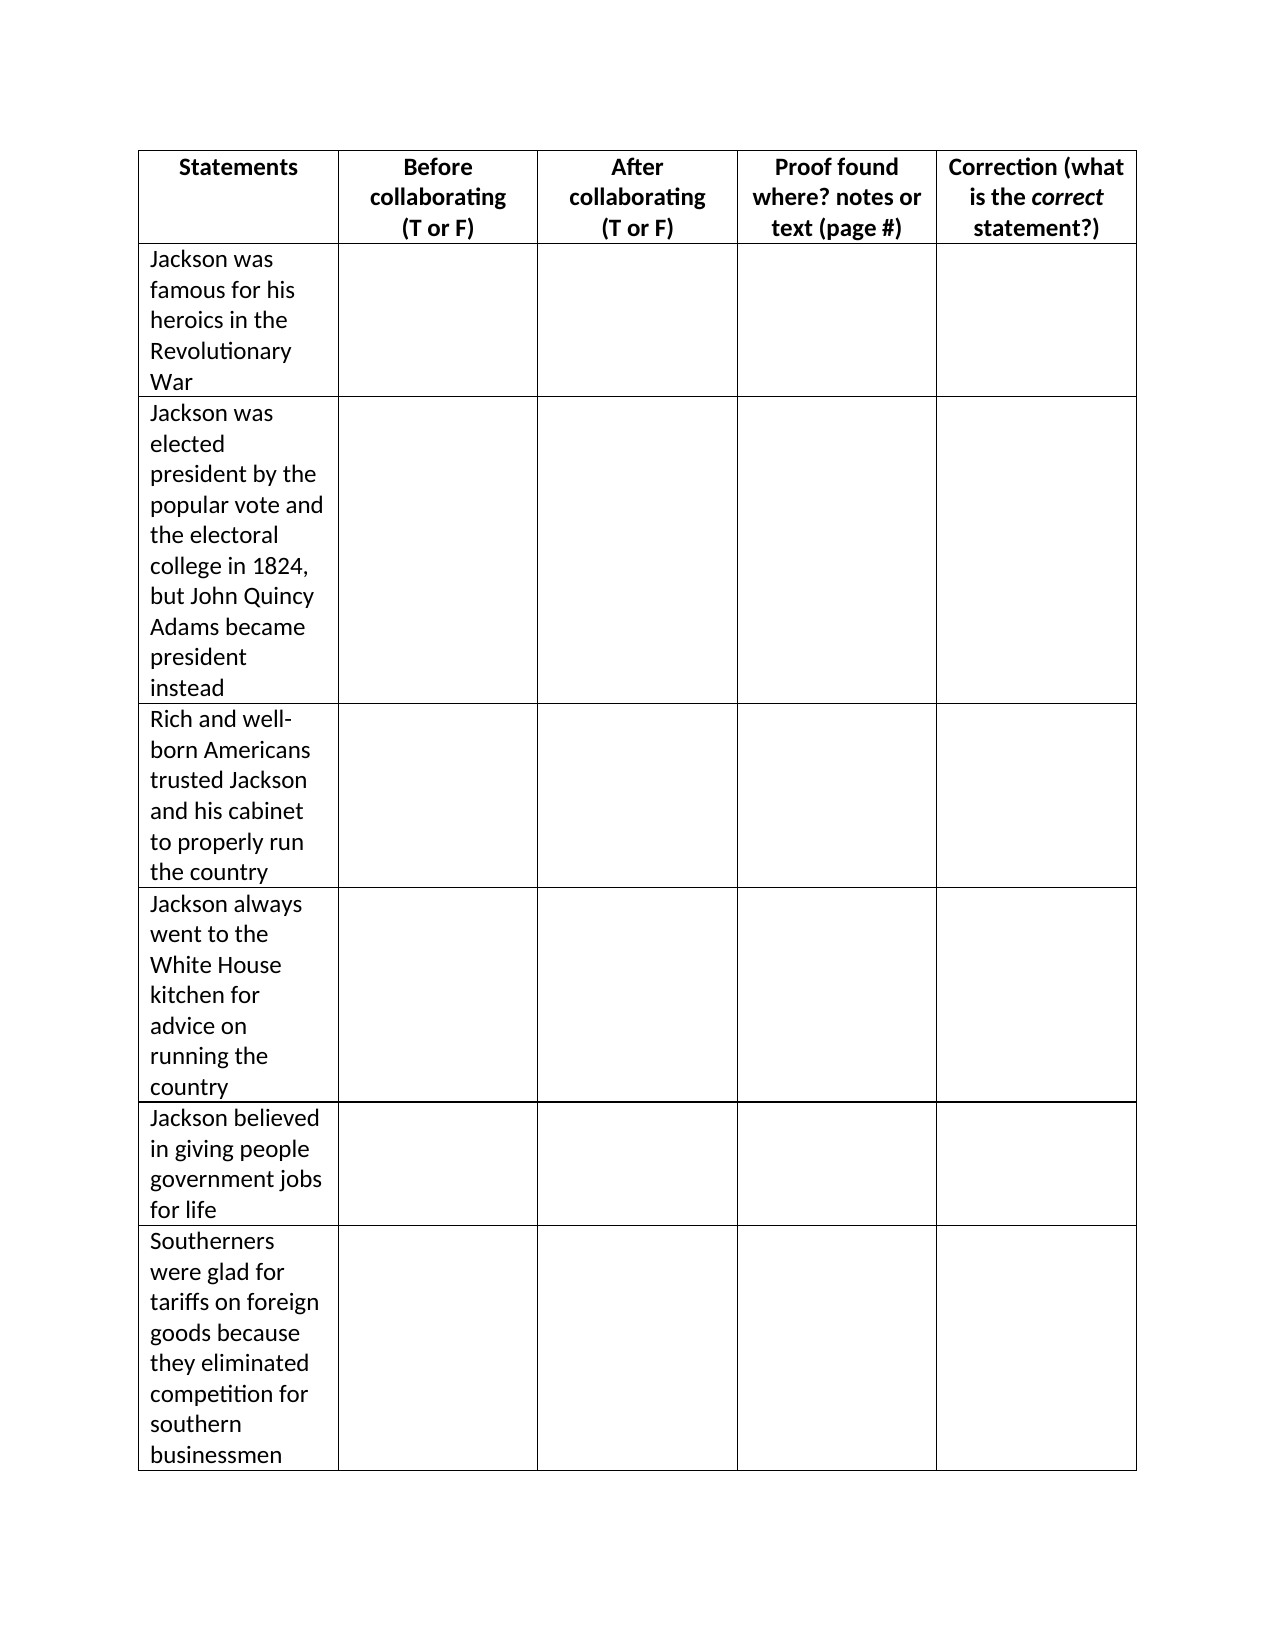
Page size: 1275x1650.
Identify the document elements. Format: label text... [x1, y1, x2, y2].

table_cell [738, 888, 936, 1101]
table_cell [538, 888, 737, 1101]
table_cell [937, 397, 1136, 702]
table_cell [738, 1226, 936, 1470]
table_cell [937, 704, 1136, 887]
table_cell [339, 1103, 537, 1224]
table_cell Rich and well-born Americans trusted Jackson and his cabinet to properly run the country [139, 704, 338, 887]
table_cell [339, 888, 537, 1101]
table_cell [937, 244, 1136, 396]
table_cell [738, 704, 936, 887]
table_cell [738, 1103, 936, 1224]
table_cell After collaborating (T or F) [538, 151, 737, 243]
table_cell [339, 704, 537, 887]
table_cell [339, 1226, 537, 1470]
table_cell [937, 1226, 1136, 1470]
table_cell Jackson believed in giving people government jobs for life [139, 1103, 338, 1224]
table_cell [538, 1226, 737, 1470]
table_cell [738, 244, 936, 396]
table_cell Southerners were glad for tariffs on foreign goods because they eliminated competition for southern businessmen [139, 1226, 338, 1470]
table_cell Jackson was famous for his heroics in the Revolutionary War [139, 244, 338, 396]
table_cell [738, 397, 936, 702]
table_cell [339, 397, 537, 702]
table_cell [538, 1103, 737, 1224]
table_cell Jackson always went to the White House kitchen for advice on running the country [139, 888, 338, 1101]
table_cell [538, 244, 737, 396]
table_cell Before collaborating (T or F) [339, 151, 537, 243]
table_cell [538, 704, 737, 887]
table_cell [538, 397, 737, 702]
table_cell [937, 888, 1136, 1101]
table_cell [339, 244, 537, 396]
table_cell Correction (what is the correct statement?) [937, 151, 1136, 243]
table_cell Jackson was elected president by the popular vote and the electoral college in 1824, but John Quincy Adams became president instead [139, 397, 338, 702]
table_cell Statements [139, 151, 338, 243]
table_cell Proof found where? notes or text (page #) [738, 151, 936, 243]
table_cell [937, 1103, 1136, 1224]
